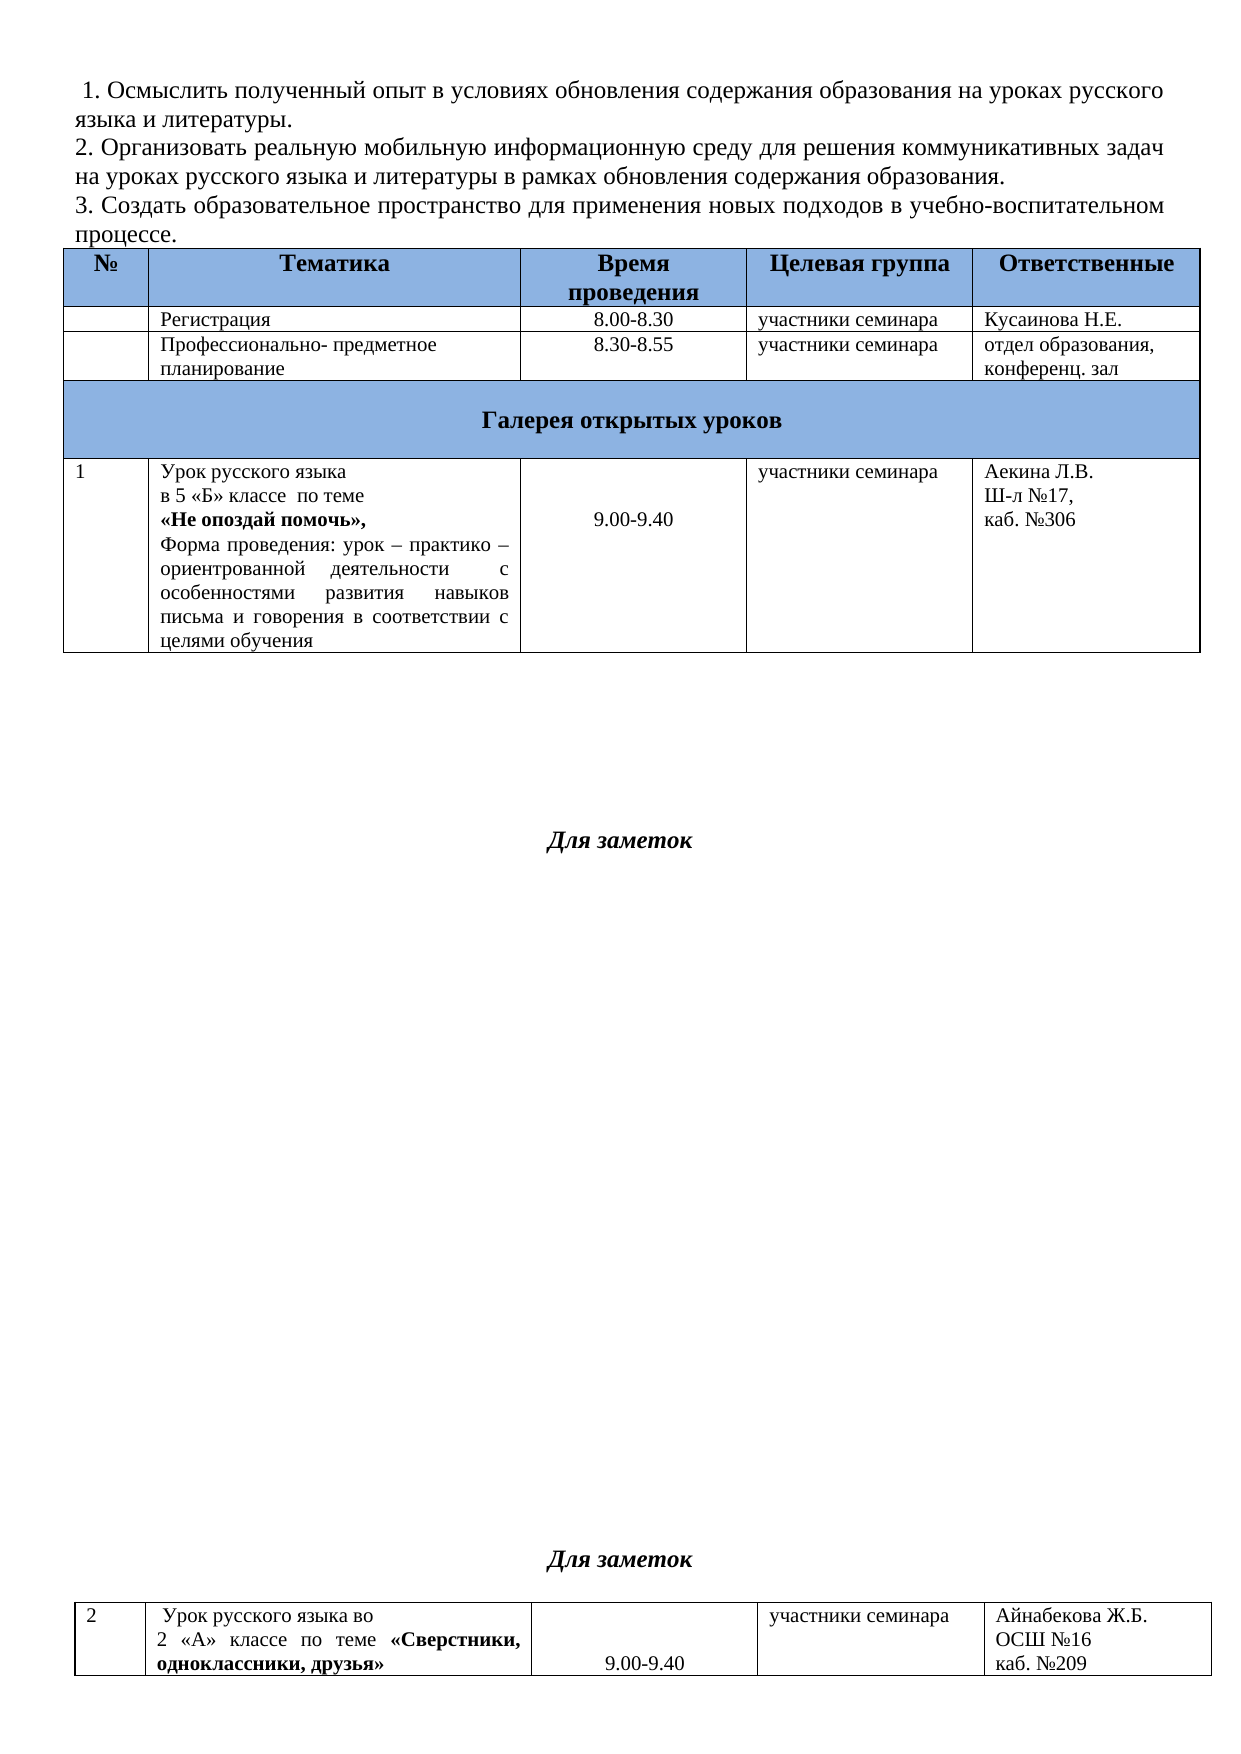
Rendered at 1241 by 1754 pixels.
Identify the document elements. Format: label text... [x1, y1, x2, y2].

text 2. Организовать реальную мобильную информационную среду для решения коммуникативных задач на уроках русского языка и литературы в рамках обновления содержания образования. [75, 132, 1165, 190]
table_cell [64, 307, 148, 331]
table_cell 8.30-8.55 [521, 332, 746, 380]
table_cell Галерея открытых уроков [64, 381, 1199, 458]
table_cell Регистрация [149, 307, 520, 331]
table_cell Аекина Л.В. Ш-л №17, каб. №306 [973, 459, 1199, 652]
table_cell участники семинара [747, 307, 972, 331]
table_cell участники семинара [747, 332, 972, 380]
table_header Целевая группа [747, 249, 972, 306]
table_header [985, 1603, 1211, 1675]
table_cell Урок русского языка в 5 «Б» классе по теме «Не опоздай помочь», Форма проведения: урок – практико – ориентрованной деятельности с особенностями развития навыков письма и говорения в соответствии с целями обучения [149, 459, 520, 652]
table_header 2 [76, 1603, 145, 1675]
table_cell отдел образования, конференц. зал [973, 332, 1199, 380]
table_header Тематика [149, 249, 520, 306]
table_cell Профессионально- предметное планирование [149, 332, 520, 380]
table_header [146, 1603, 531, 1675]
text Для заметок [75, 1544, 1165, 1573]
table_header Ответственные [973, 249, 1199, 306]
table_cell [64, 332, 148, 380]
text 1. Осмыслить полученный опыт в условиях обновления содержания образования на уроках русского языка и литературы. [75, 75, 1165, 132]
table_cell участники семинара [747, 459, 972, 652]
table_header 9.00-9.40 [532, 1603, 757, 1675]
table_cell Кусаинова Н.Е. [973, 307, 1199, 331]
table_header № [64, 249, 148, 306]
text Для заметок [75, 825, 1165, 854]
table_cell 9.00-9.40 [521, 459, 746, 652]
table_header участники семинара [758, 1603, 984, 1675]
text 3. Создать образовательное пространство для применения новых подходов в учебно-воспитательном процессе. [75, 190, 1165, 247]
table_cell 1 [64, 459, 148, 652]
table_cell 8.00-8.30 [521, 307, 746, 331]
table_header Время проведения [521, 249, 746, 306]
